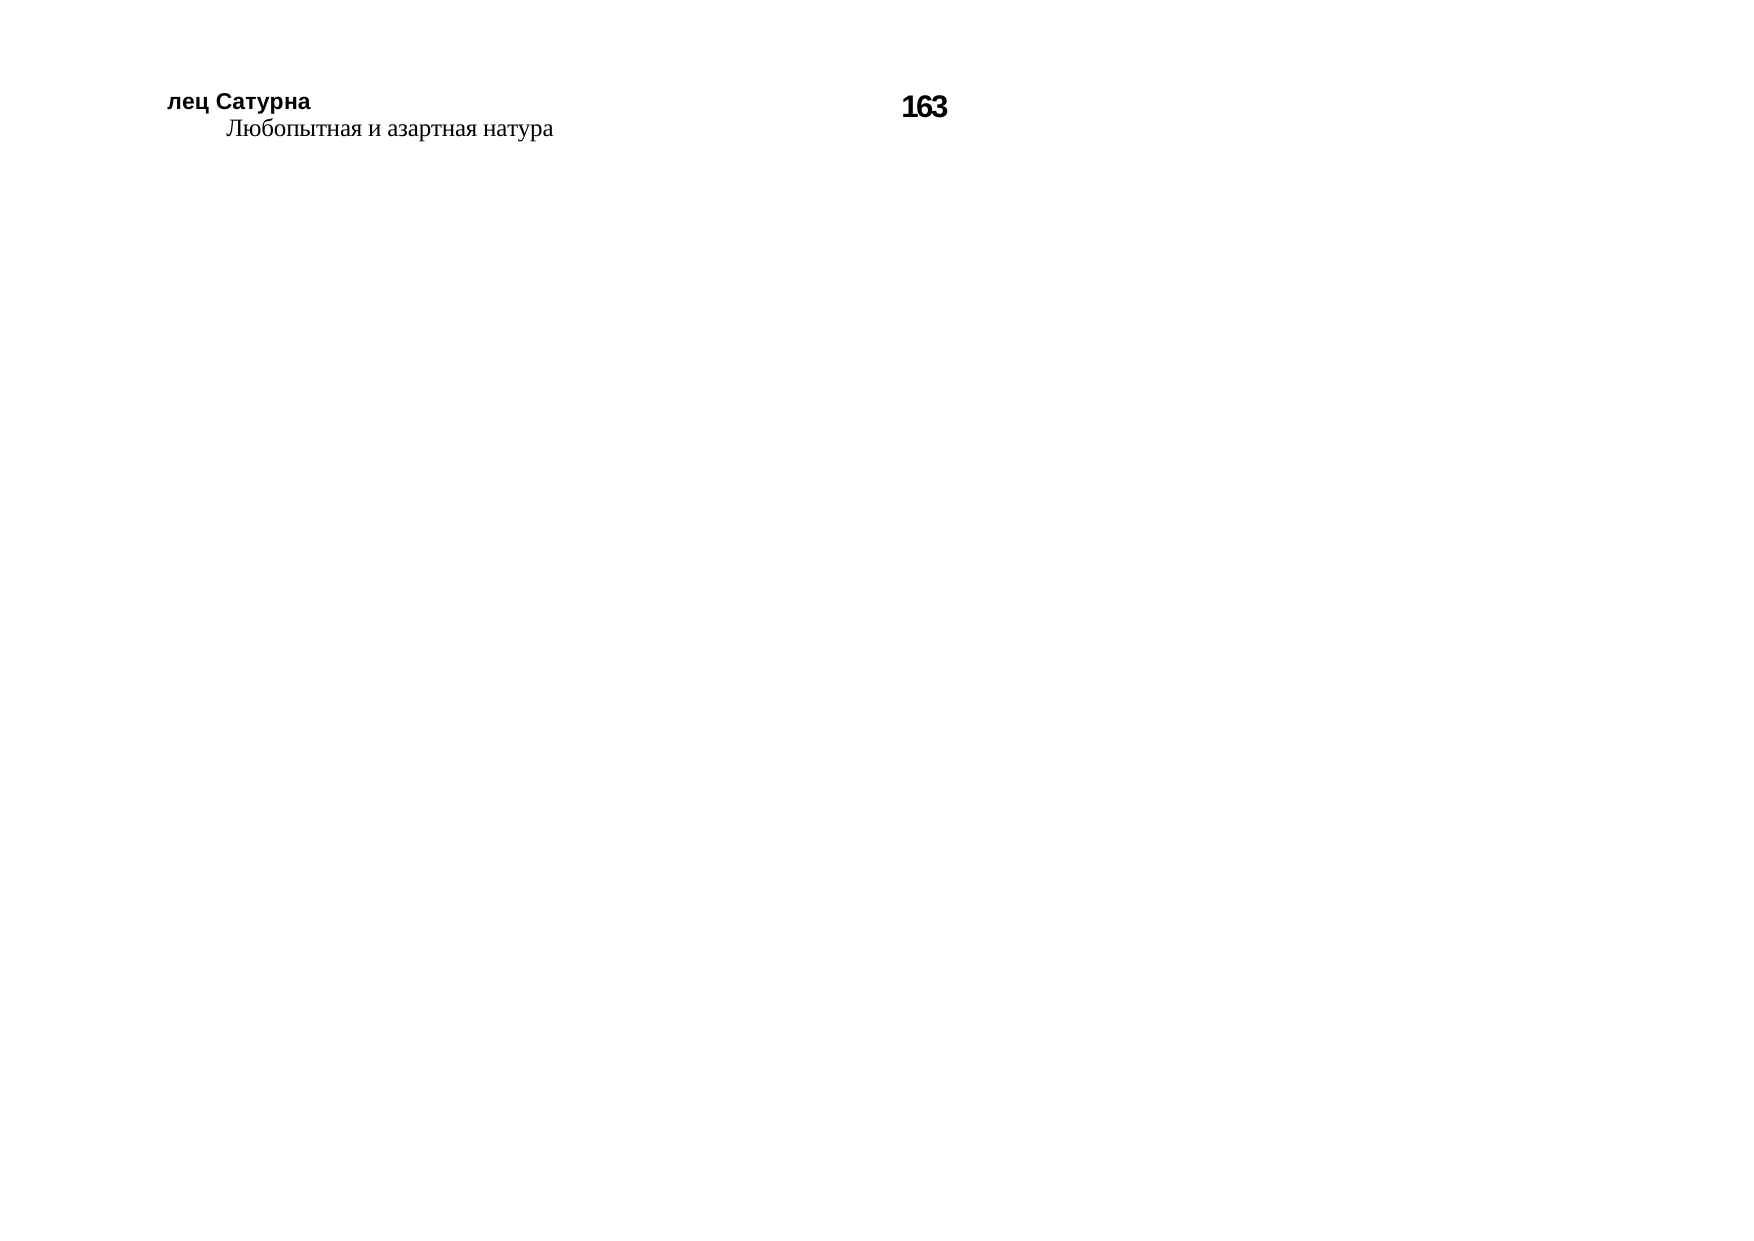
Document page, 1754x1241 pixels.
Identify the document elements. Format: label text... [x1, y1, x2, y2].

text Мощная линия. Линия Головы слабая, палец Аполлона — почти той же длины, что и палец Сатурна [167, 88, 673, 115]
text Любопытная и азартная натура [226, 115, 817, 142]
text 163 [901, 88, 1515, 124]
